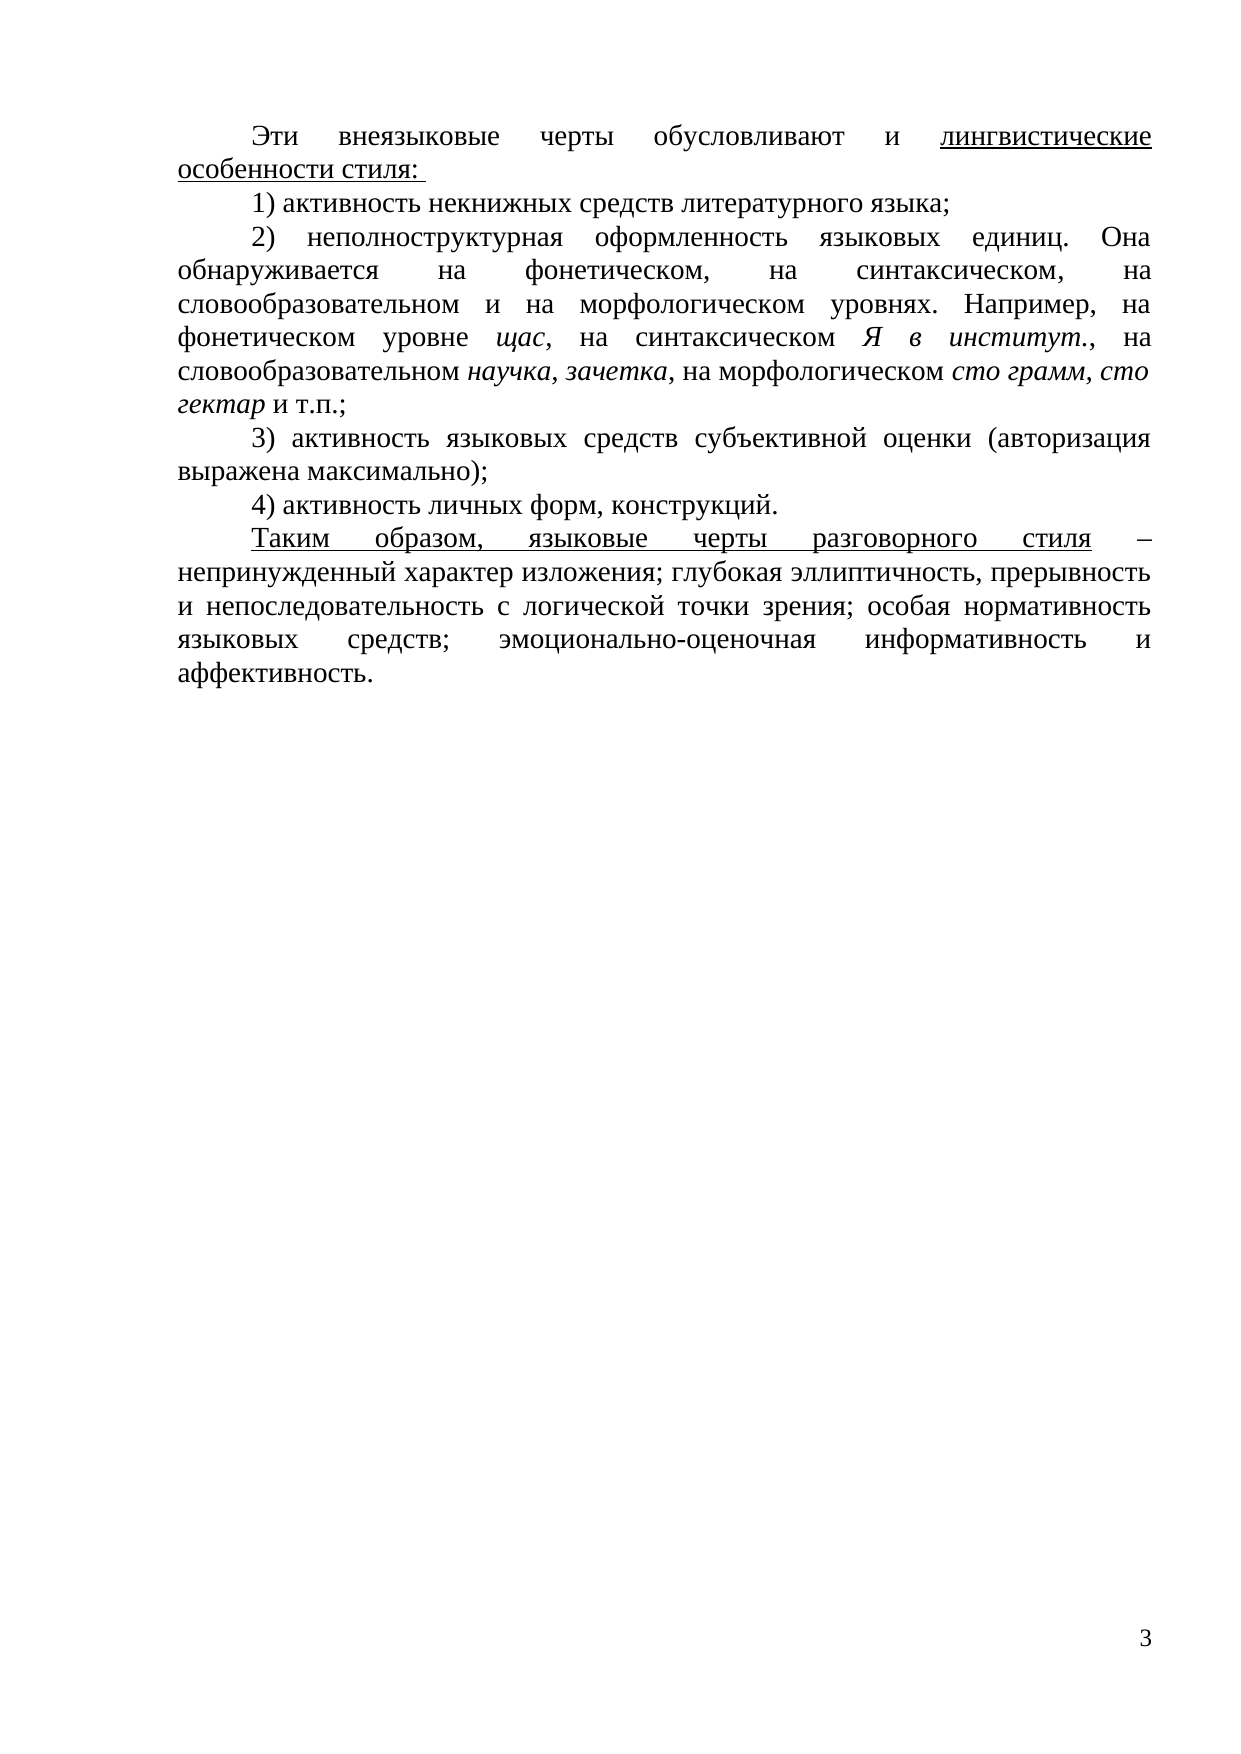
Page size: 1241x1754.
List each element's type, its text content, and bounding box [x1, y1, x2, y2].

text 3) активность языковых средств субъективной оценки (авторизация выражена максимально); [177, 420, 1152, 487]
text 1) активность некнижных средств литературного языка; [177, 185, 1152, 219]
text Таким образом, языковые черты разговорного стиля – непринужденный характер изложения; глубокая эллиптичность, прерывность и непоследовательность с логической точки зрения; особая нормативность языковых средств; эмоционально-оценочная информативность и аффективность. [177, 521, 1152, 688]
text 2) неполноструктурная оформленность языковых единиц. Она обнаруживается на фонетическом, на синтаксическом, на словообразовательном и на морфологическом уровнях. Например, на фонетическом уровне щас, на синтаксическом Я в институт., на словообразовательном научка, зачетка, на морфологическом сто грамм, сто гектар и т.п.; [177, 219, 1152, 420]
text 4) активность личных форм, конструкций. [177, 487, 1152, 521]
text Эти внеязыковые черты обусловливают и лингвистические особенности стиля: [177, 118, 1152, 185]
